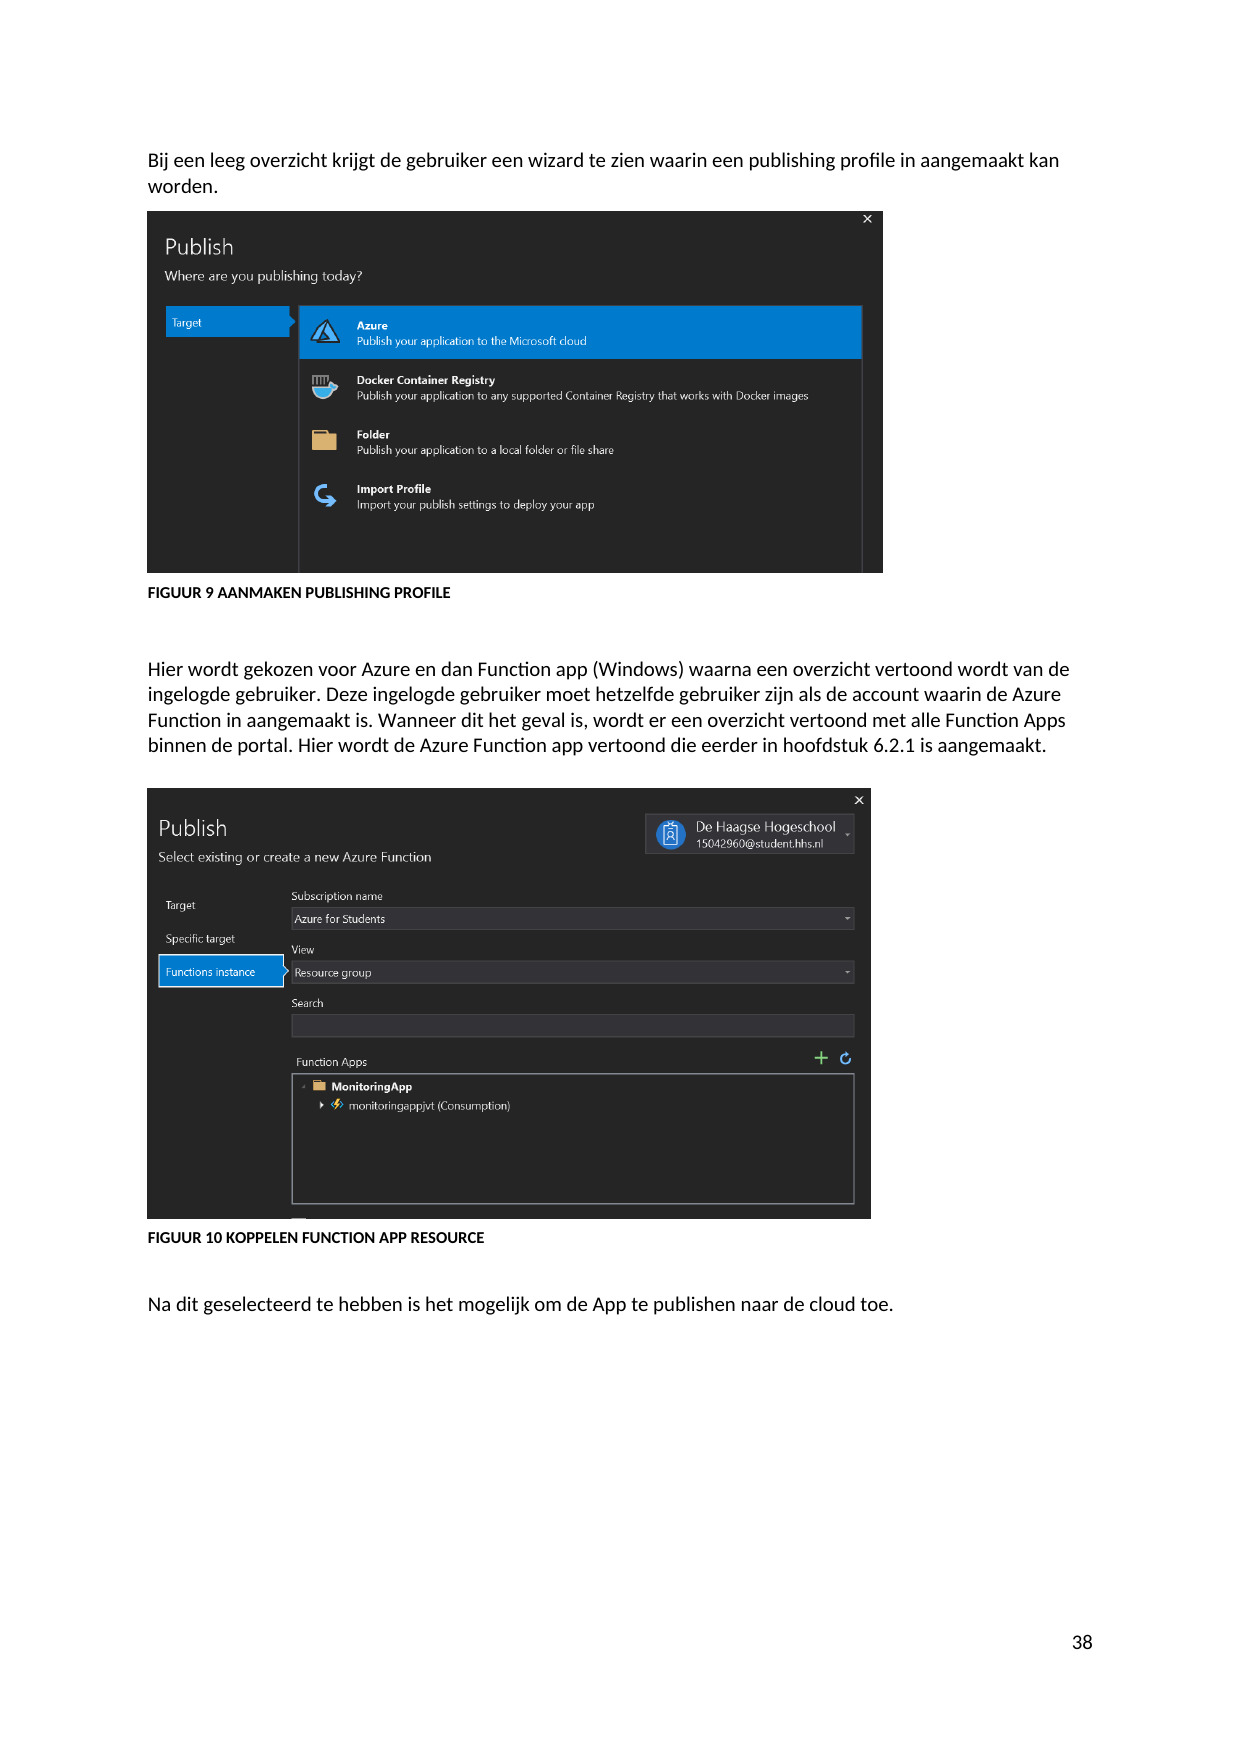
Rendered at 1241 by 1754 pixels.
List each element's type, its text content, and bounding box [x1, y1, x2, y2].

picture [147, 211, 883, 573]
text Hier wordt gekozen voor Azure en dan Function app (Windows) waarna een overzicht vertoond wordt van de ingelogde gebruiker. Deze ingelogde gebruiker moet hetzelfde gebruiker zijn als de account waarin de Azure Function in aangemaakt is. Wanneer dit het geval is, wordt er een overzicht vertoond met alle Function Apps binnen de portal. Hier wordt de Azure Function app vertoond die eerder in hoofdstuk 6.2.1 is aangemaakt. [148, 656, 1093, 758]
picture [147, 788, 871, 1219]
text Bij een leeg overzicht krijgt de gebruiker een wizard te zien waarin een publishing profile in aangemaakt kan worden. [148, 148, 1093, 198]
text Na dit geselecteerd te hebben is het mogelijk om de App te publishen naar de cloud toe. [148, 1291, 1093, 1317]
